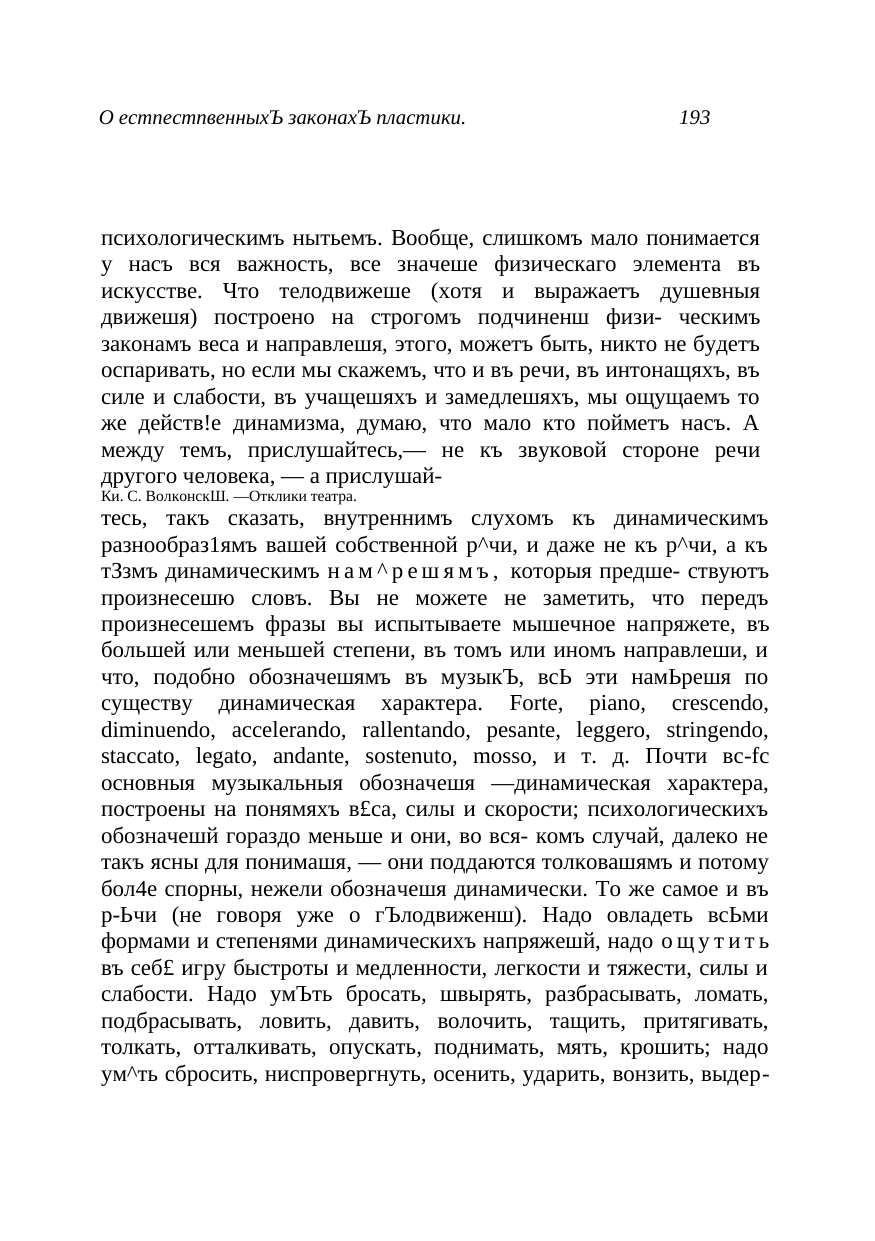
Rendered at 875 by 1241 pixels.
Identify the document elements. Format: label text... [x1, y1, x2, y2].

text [101, 224, 761, 489]
text Ки. С. ВолконскШ. —Отклики театра. [101, 489, 771, 504]
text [101, 504, 769, 1087]
